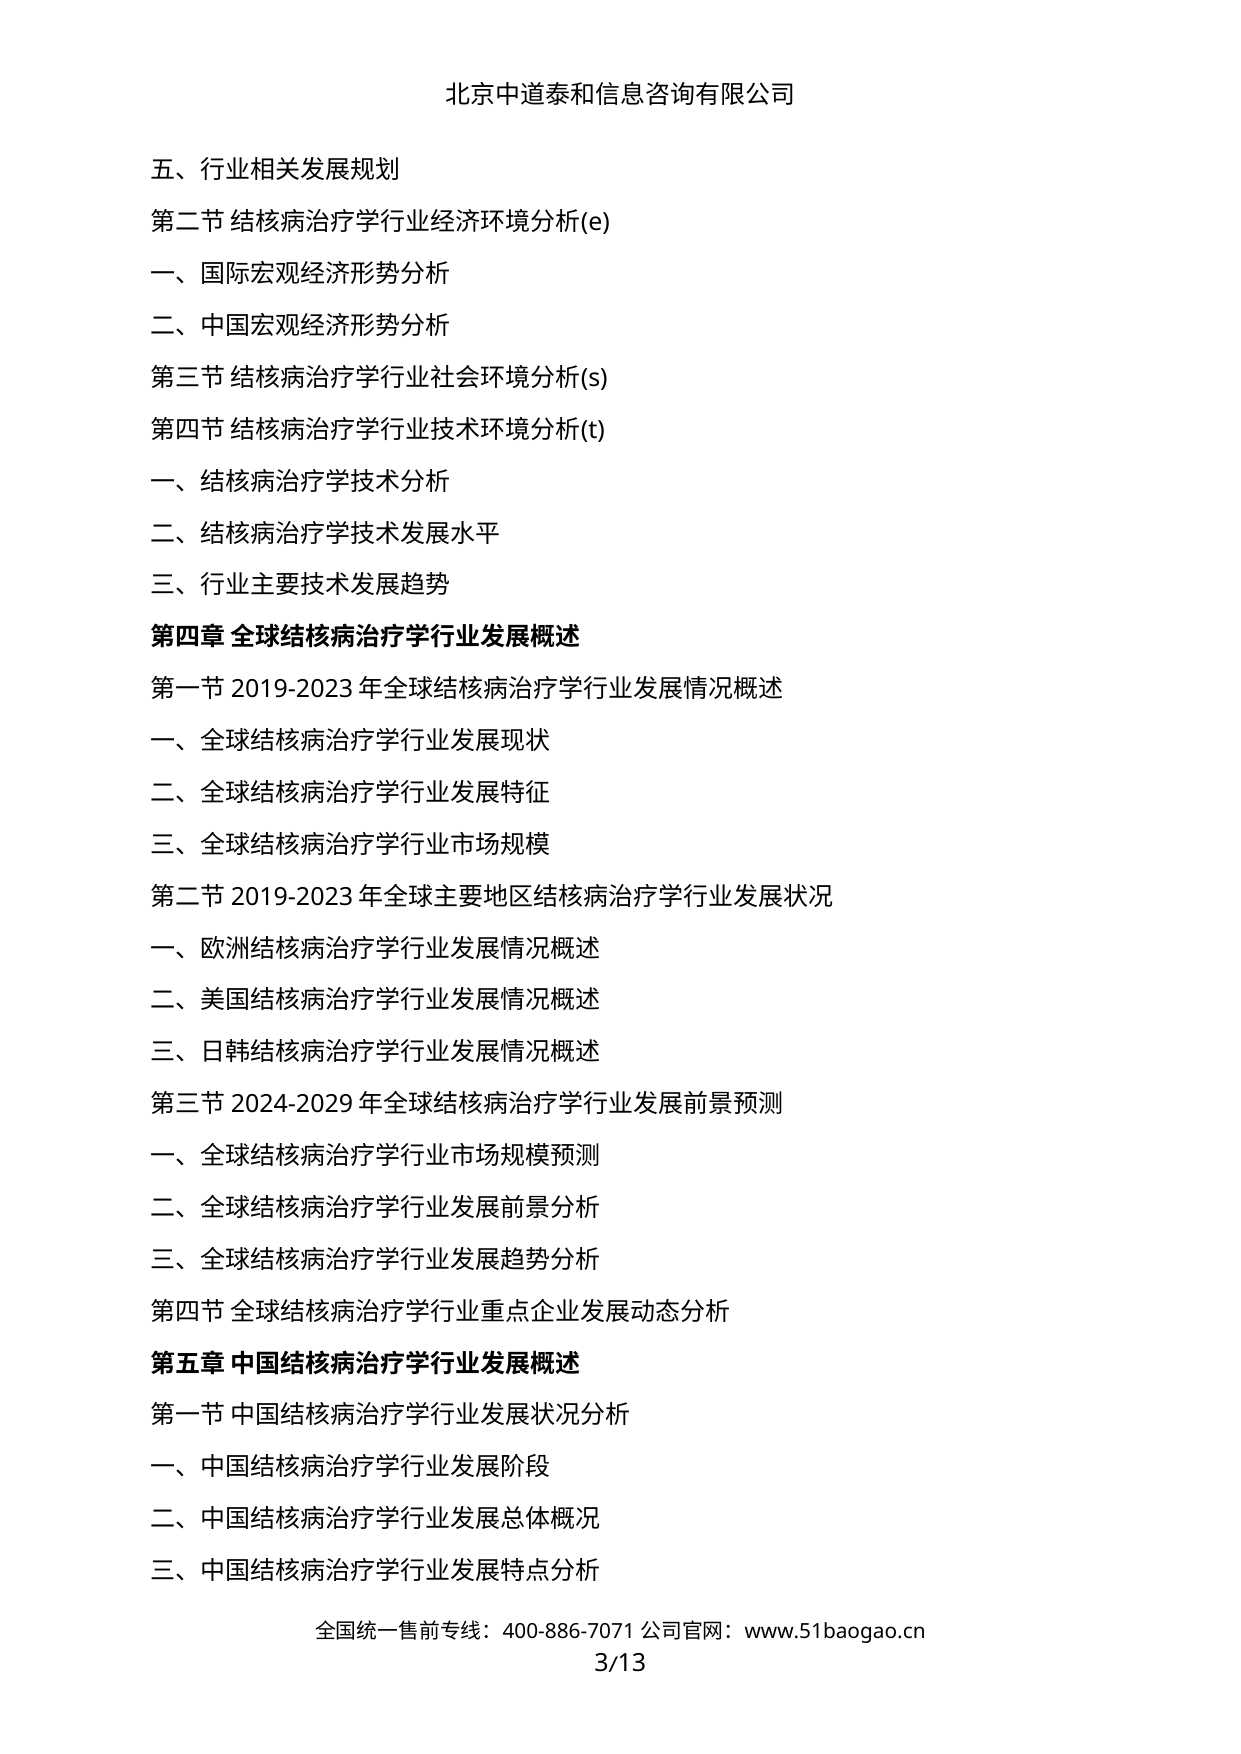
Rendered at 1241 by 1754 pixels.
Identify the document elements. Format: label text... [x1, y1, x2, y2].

text 三、全球结核病治疗学行业发展趋势分析 [150, 1239, 1090, 1276]
text 第二节 2019-2023年全球主要地区结核病治疗学行业发展状况 [150, 876, 1090, 912]
text 二、中国结核病治疗学行业发展总体概况 [150, 1499, 1090, 1535]
text 第二节 结核病治疗学行业经济环境分析(e) [150, 202, 1090, 238]
text 第一节 中国结核病治疗学行业发展状况分析 [150, 1395, 1090, 1431]
text 一、全球结核病治疗学行业市场规模预测 [150, 1136, 1090, 1172]
text 第四章 全球结核病治疗学行业发展概述 [150, 617, 1090, 653]
text 二、全球结核病治疗学行业发展特征 [150, 772, 1090, 809]
text 第五章 中国结核病治疗学行业发展概述 [150, 1343, 1090, 1379]
text 二、全球结核病治疗学行业发展前景分析 [150, 1187, 1090, 1224]
text 一、全球结核病治疗学行业发展现状 [150, 721, 1090, 757]
text 第四节 结核病治疗学行业技术环境分析(t) [150, 409, 1090, 446]
text 三、行业主要技术发展趋势 [150, 565, 1090, 601]
text 第三节 结核病治疗学行业社会环境分析(s) [150, 357, 1090, 394]
text 一、结核病治疗学技术分析 [150, 461, 1090, 497]
text 三、中国结核病治疗学行业发展特点分析 [150, 1551, 1090, 1587]
text 三、全球结核病治疗学行业市场规模 [150, 824, 1090, 861]
text 二、中国宏观经济形势分析 [150, 306, 1090, 342]
text 一、国际宏观经济形势分析 [150, 254, 1090, 290]
text 第四节 全球结核病治疗学行业重点企业发展动态分析 [150, 1291, 1090, 1327]
text 一、欧洲结核病治疗学行业发展情况概述 [150, 928, 1090, 964]
text 第一节 2019-2023年全球结核病治疗学行业发展情况概述 [150, 669, 1090, 705]
text 第三节 2024-2029年全球结核病治疗学行业发展前景预测 [150, 1084, 1090, 1120]
text 一、中国结核病治疗学行业发展阶段 [150, 1447, 1090, 1483]
text 二、美国结核病治疗学行业发展情况概述 [150, 980, 1090, 1016]
text 五、行业相关发展规划 [150, 150, 1090, 186]
text 三、日韩结核病治疗学行业发展情况概述 [150, 1032, 1090, 1068]
text 二、结核病治疗学技术发展水平 [150, 513, 1090, 549]
